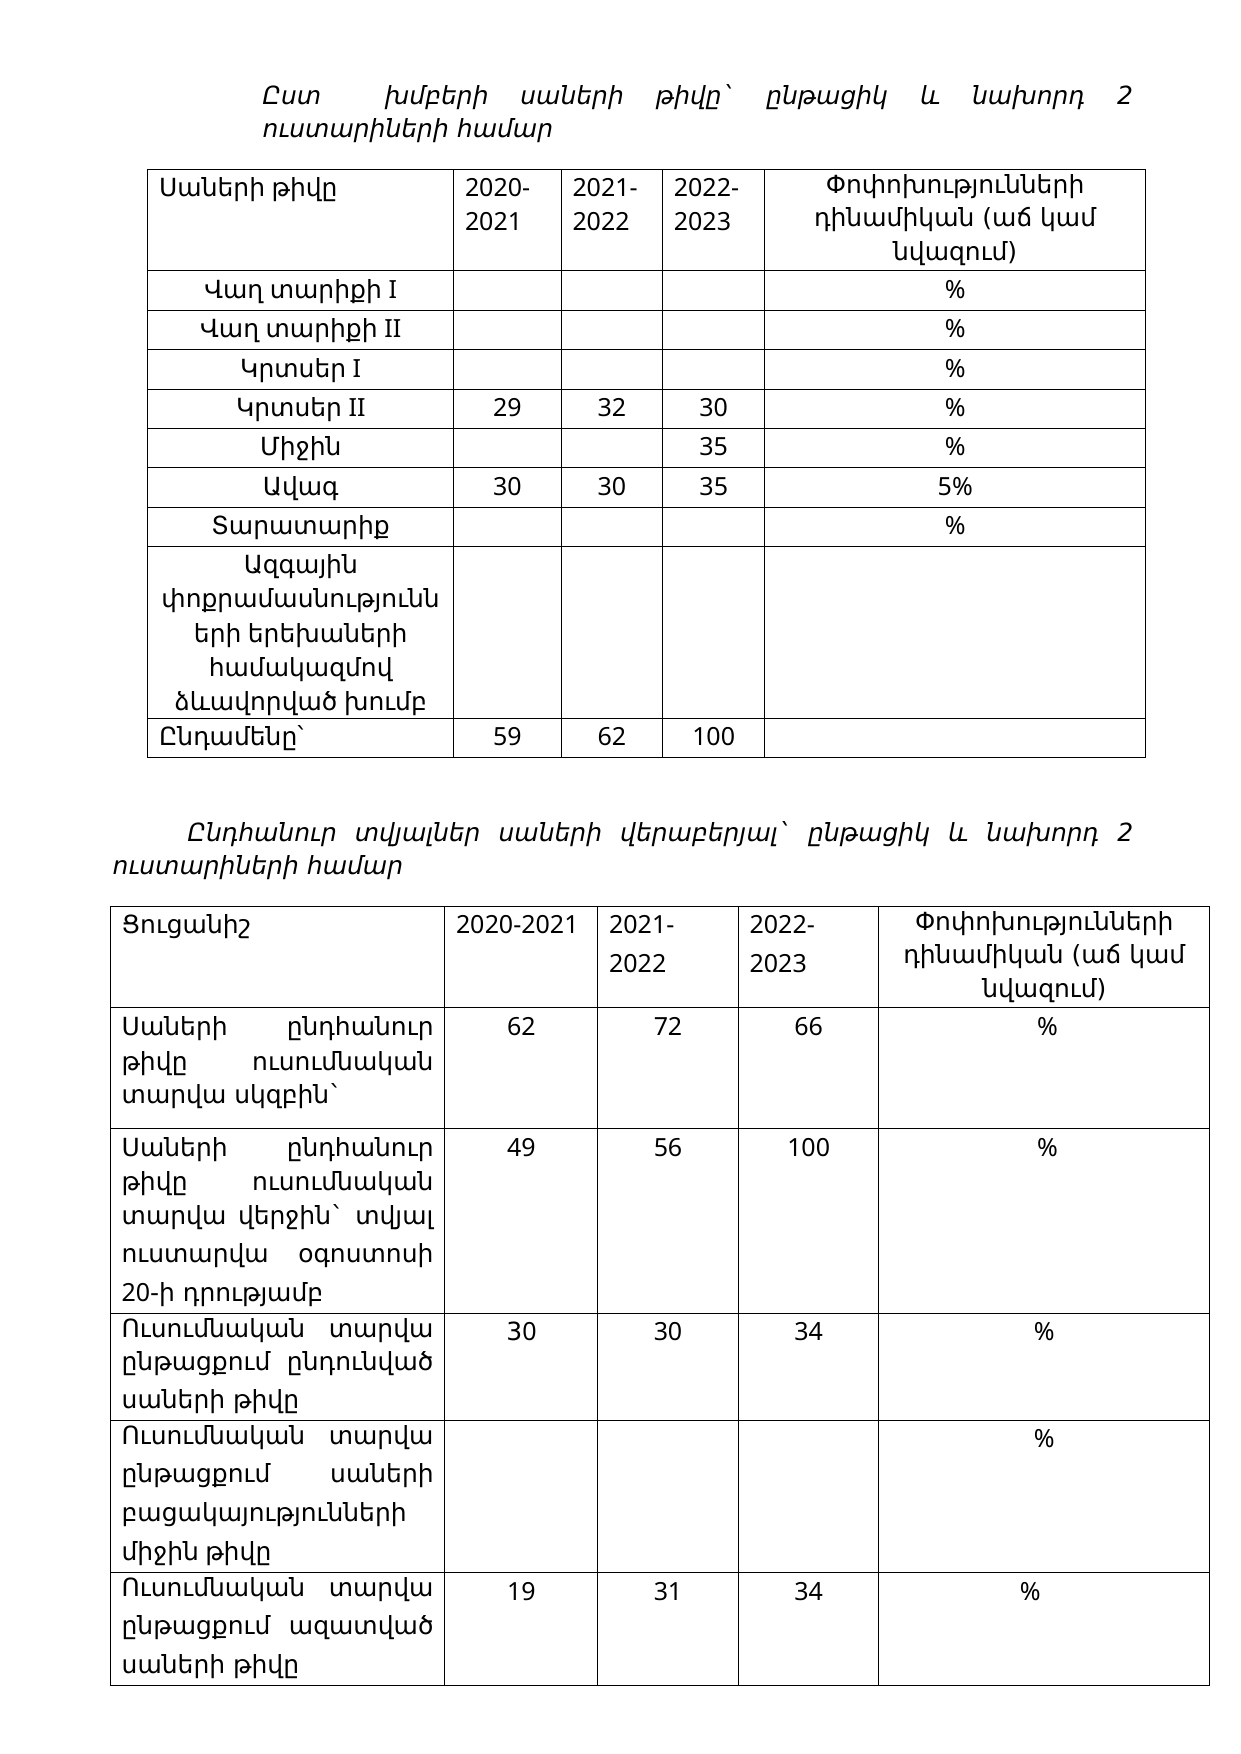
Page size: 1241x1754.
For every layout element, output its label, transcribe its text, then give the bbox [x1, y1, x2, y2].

table_cell Սաների ընդհանուր թիվը ուսումնական տարվա սկզբին` [111, 1008, 444, 1128]
table_cell [663, 311, 764, 349]
table_cell 30 [562, 468, 662, 507]
table_cell Ազգային փոքրամասնությունների երեխաների համակազմով ձևավորված խումբ [148, 547, 453, 717]
table_cell % [765, 311, 1145, 349]
table_cell [663, 508, 764, 546]
table_cell [663, 350, 764, 388]
table_cell 30 [445, 1314, 597, 1420]
table_cell 56 [598, 1129, 738, 1313]
table_cell 59 [454, 719, 561, 757]
table_cell % [765, 508, 1145, 546]
table_cell [562, 271, 662, 310]
table_cell [454, 311, 561, 349]
table_cell 100 [739, 1129, 878, 1313]
table_cell Վաղ տարիքի II [148, 311, 453, 349]
table_cell [454, 271, 561, 310]
table_cell Տարատարիք [148, 508, 453, 546]
table_cell 66 [739, 1008, 878, 1128]
table_cell Վաղ տարիքի I [148, 271, 453, 310]
table_cell [598, 1421, 738, 1572]
table_cell % [879, 1129, 1209, 1313]
table_cell [663, 271, 764, 310]
table_cell 30 [663, 390, 764, 428]
table_header 2022-2023 [663, 170, 764, 270]
table_cell 62 [562, 719, 662, 757]
table_header 2021-2022 [598, 907, 738, 1007]
table_cell % [879, 1008, 1209, 1128]
table_header Ցուցանիշ [111, 907, 444, 1007]
table_cell 30 [598, 1314, 738, 1420]
table_cell 32 [562, 390, 662, 428]
text Ըստ խմբերի սաների թիվը` ընթացիկ և նախորդ 2 ուստարիների համար [262, 81, 1134, 144]
table_cell % [765, 390, 1145, 428]
table_cell 30 [454, 468, 561, 507]
table_cell [765, 547, 1145, 717]
table_cell Միջին [148, 429, 453, 467]
table_cell [663, 547, 764, 717]
table_cell [562, 547, 662, 717]
table_cell 31 [598, 1573, 738, 1685]
table_cell % [879, 1314, 1209, 1420]
table_cell 62 [445, 1008, 597, 1128]
table_cell [445, 1421, 597, 1572]
table_cell 49 [445, 1129, 597, 1313]
table_cell [739, 1421, 878, 1572]
table_cell 100 [663, 719, 764, 757]
text Ընդհանուր տվյալներ սաների վերաբերյալ` ընթացիկ և նախորդ 2 ուստարիների համար [112, 818, 1134, 881]
table_header Փոփոխությունների դինամիկան (աճ կամ նվազում) [765, 170, 1145, 270]
table_cell 35 [663, 429, 764, 467]
table_header Սաների թիվը [148, 170, 453, 270]
table_cell [562, 508, 662, 546]
table_cell Սաների ընդհանուր թիվը ուսումնական տարվա վերջին` տվյալ ուստարվա օգոստոսի 20-ի դրությամբ [111, 1129, 444, 1313]
table_cell [454, 508, 561, 546]
table_header 2020-2021 [445, 907, 597, 1007]
table_cell Ուսումնական տարվա ընթացքում ազատված սաների թիվը [111, 1573, 444, 1685]
table_cell [562, 350, 662, 388]
table_cell Ուսումնական տարվա ընթացքում սաների բացակայությունների միջին թիվը [111, 1421, 444, 1572]
table_cell 34 [739, 1314, 878, 1420]
table_cell Կրտսեր II [148, 390, 453, 428]
table_cell [454, 547, 561, 717]
table_cell % [765, 271, 1145, 310]
table_header 2021-2022 [562, 170, 662, 270]
table_cell Ուսումնական տարվա ընթացքում ընդունված սաների թիվը [111, 1314, 444, 1420]
table_cell Ընդամենը՝ [148, 719, 453, 757]
table_cell [454, 350, 561, 388]
table_cell 19 [445, 1573, 597, 1685]
table_cell [765, 719, 1145, 757]
table_cell [562, 429, 662, 467]
table_cell 29 [454, 390, 561, 428]
table_cell % [765, 350, 1145, 388]
table_header Փոփոխությունների դինամիկան (աճ կամ նվազում) [879, 907, 1209, 1007]
table_cell Կրտսեր I [148, 350, 453, 388]
table_header 2020-2021 [454, 170, 561, 270]
table_header 2022-2023 [739, 907, 878, 1007]
table_cell [454, 429, 561, 467]
table_cell [562, 311, 662, 349]
table_cell % [879, 1421, 1209, 1572]
table_cell % [765, 429, 1145, 467]
table_cell 35 [663, 468, 764, 507]
table_cell Ավագ [148, 468, 453, 507]
table_cell 72 [598, 1008, 738, 1128]
table_cell 5% [765, 468, 1145, 507]
table_cell 34 [739, 1573, 878, 1685]
table_cell % [879, 1573, 1209, 1685]
